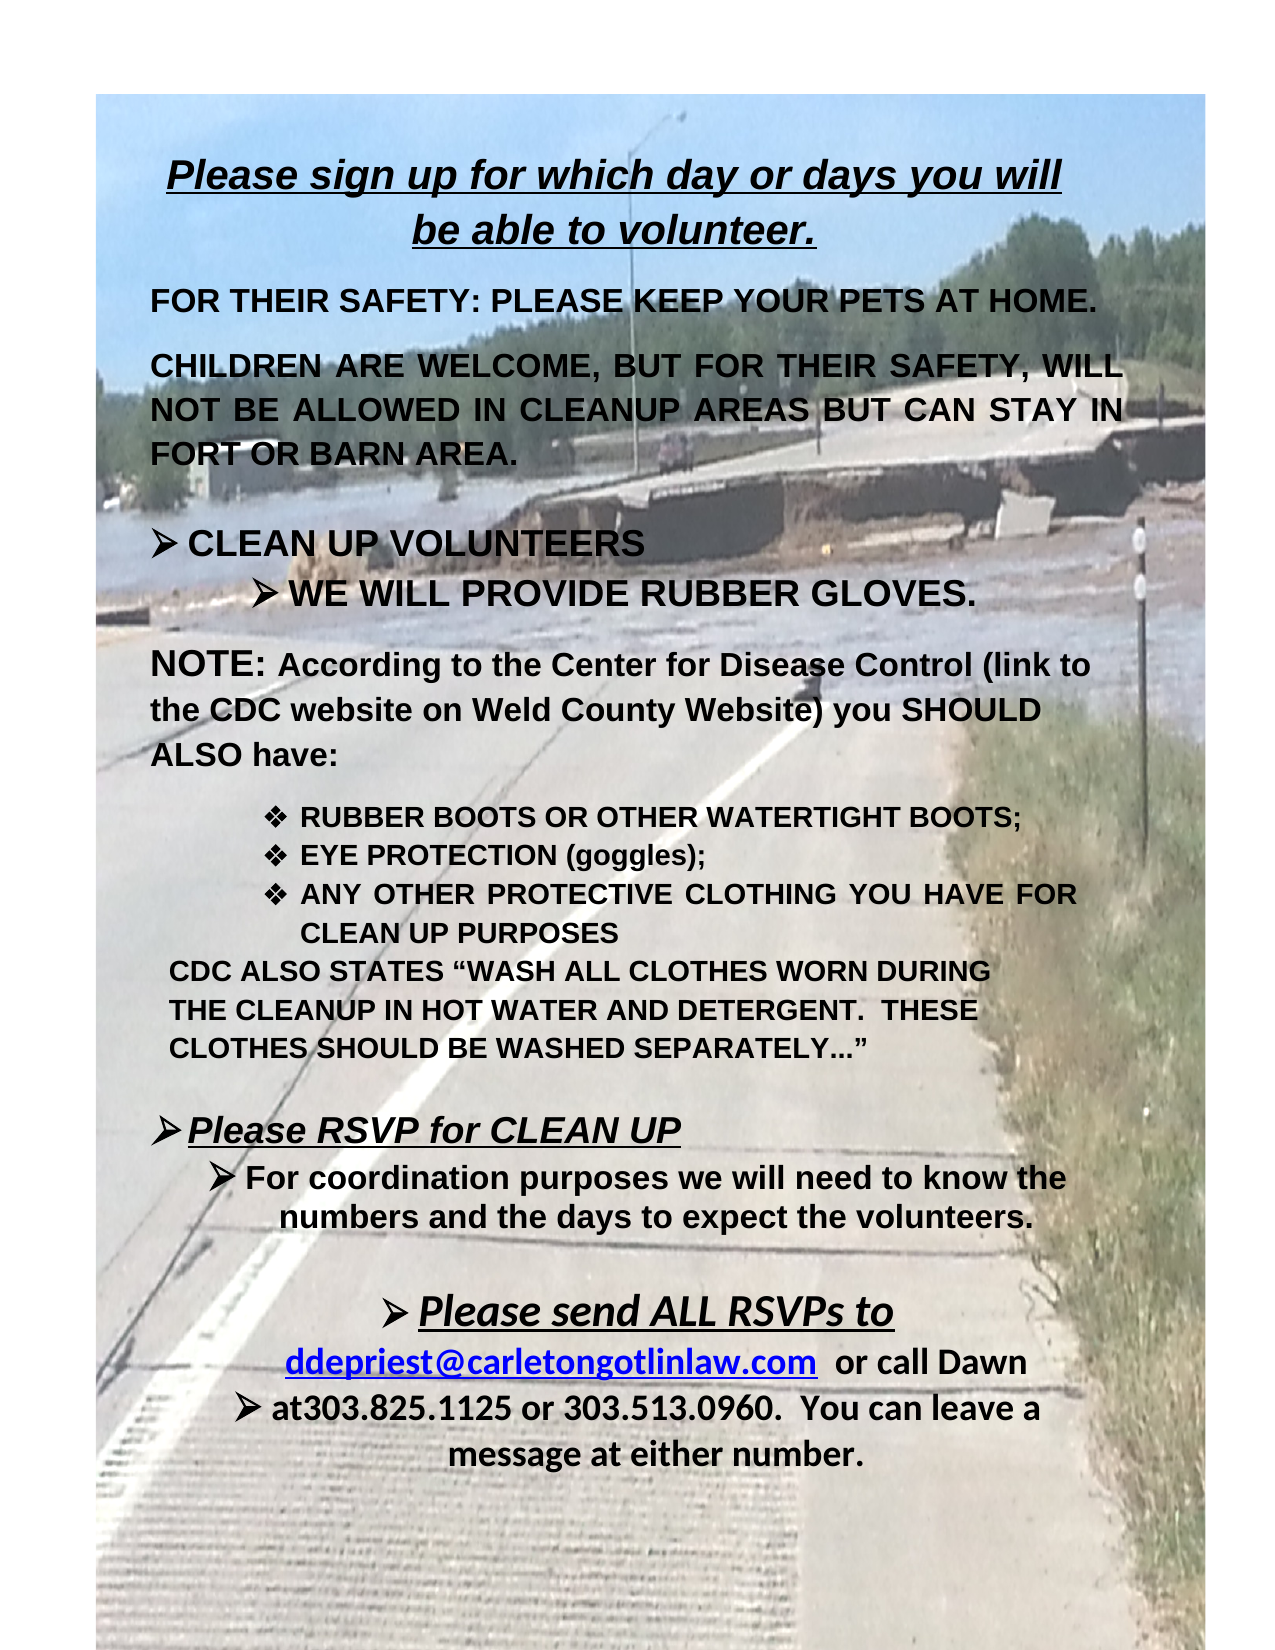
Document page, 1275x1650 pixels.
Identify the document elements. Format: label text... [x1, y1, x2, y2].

list at303.825.1125 or 303.513.0960. You can leave a message at either number. [187, 1384, 1087, 1475]
list Please send ALL RSVPs to ddepriest@carletongotlinlaw.com or call Dawn [187, 1282, 1087, 1384]
text CHILDREN ARE WELCOME, BUT FOR THEIR SAFETY, WILL NOT BE ALLOWED IN CLEANUP AREAS BUT CAN STAY IN FORT OR BARN AREA. [150, 346, 1125, 473]
text NOTE: According to the Center for Disease Control (link to the CDC website on Weld County Website) you SHOULD ALSO have: [150, 642, 1125, 773]
list CLEAN UP VOLUNTEERS [150, 521, 1078, 564]
text Please sign up for which day or days you will be able to volunteer. [150, 150, 1078, 253]
list Please RSVP for CLEAN UP [150, 1108, 1078, 1152]
list CDC ALSO STATES “WASH ALL CLOTHES WORN DURING THE CLEANUP IN HOT WATER AND DETERGENT. THESE CLOTHES SHOULD BE WASHED SEPARATELY...” [169, 954, 1050, 1065]
list EYE PROTECTION (goggles); [262, 838, 1078, 872]
list For coordination purposes we will need to know the numbers and the days to expect the volunteers. [187, 1158, 1087, 1236]
list RUBBER BOOTS OR OTHER WATERTIGHT BOOTS; [262, 799, 1078, 833]
list WE WILL PROVIDE RUBBER GLOVES. [150, 571, 1078, 614]
list ANY OTHER PROTECTIVE CLOTHING YOU HAVE FOR CLEAN UP PURPOSES [262, 877, 1078, 949]
text FOR THEIR SAFETY: PLEASE KEEP YOUR PETS AT HOME. [150, 281, 1125, 319]
